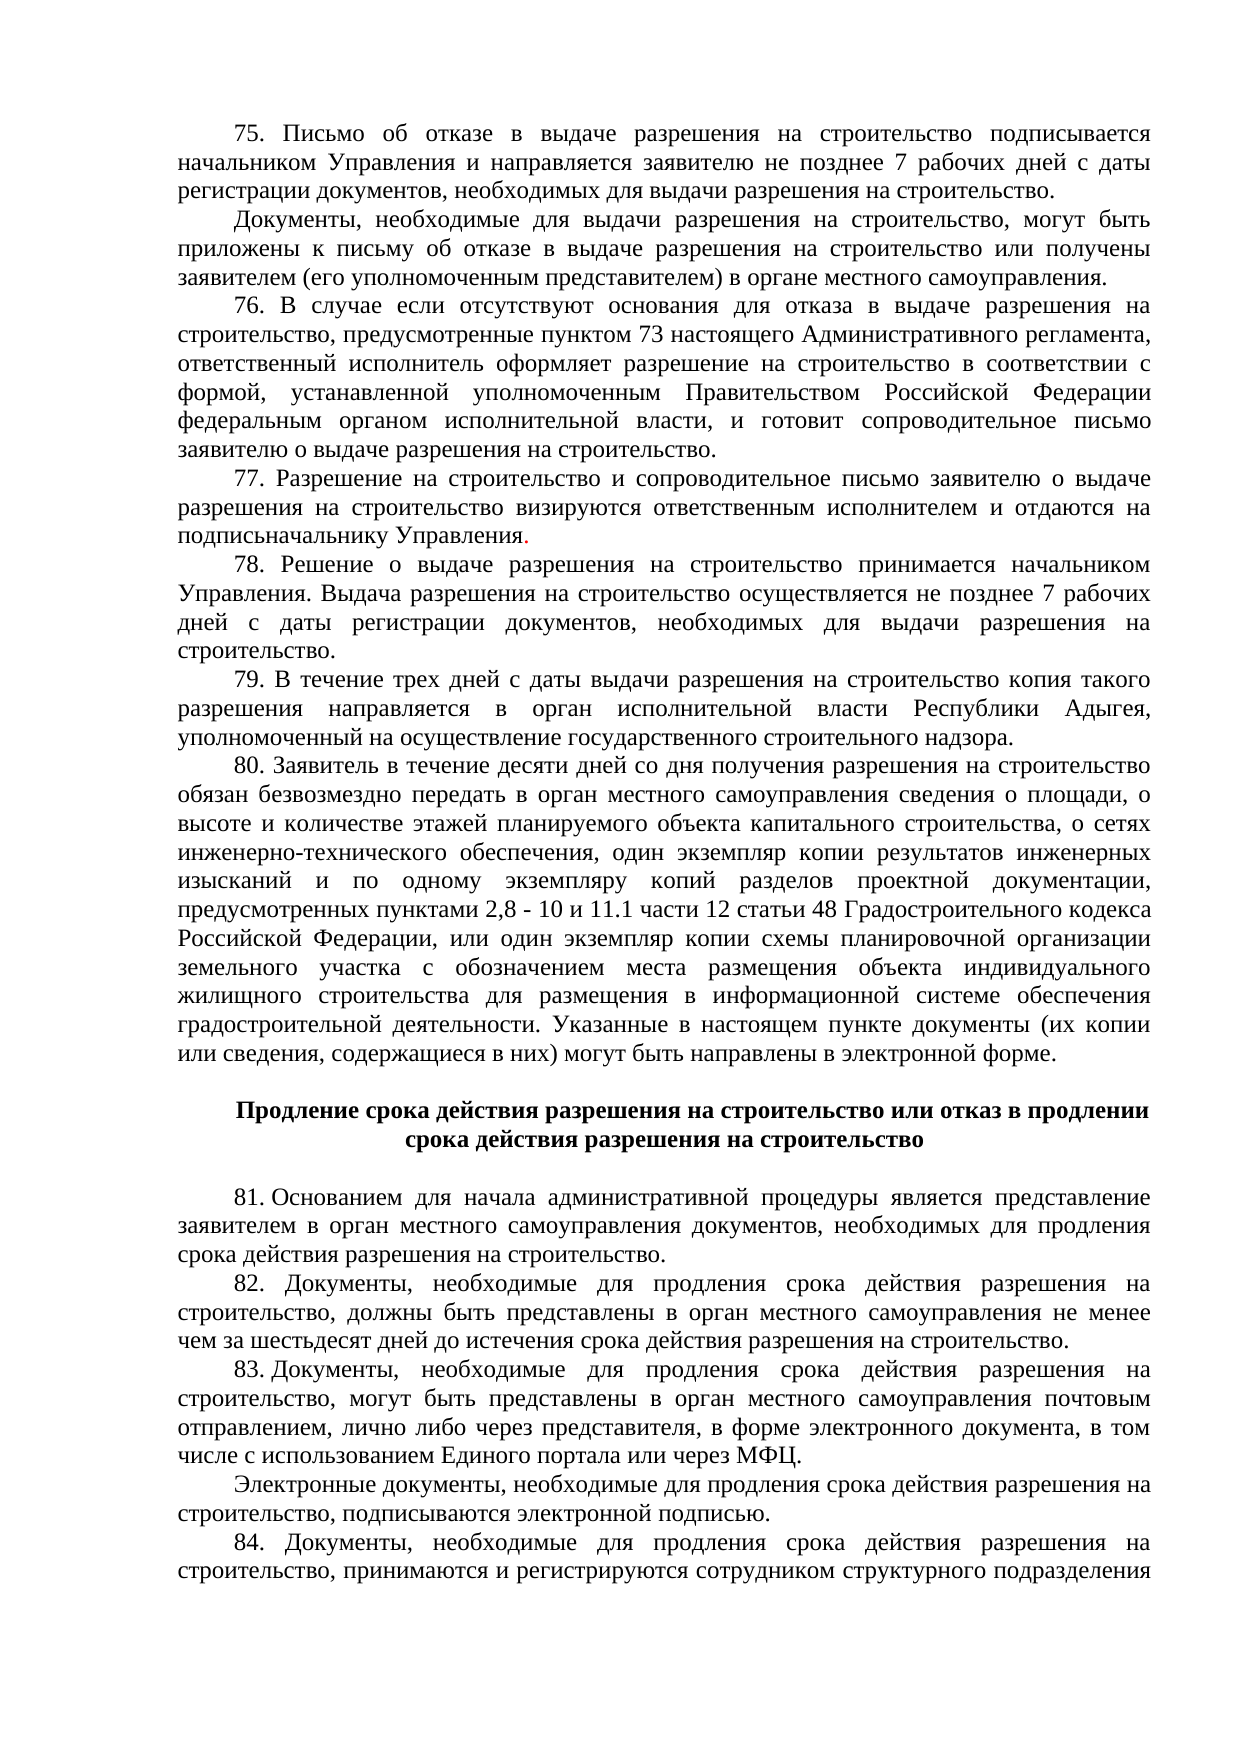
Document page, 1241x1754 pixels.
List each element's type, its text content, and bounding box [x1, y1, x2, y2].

text 77. Разрешение на строительство и сопроводительное письмо заявителю о выдаче разрешения на строительство визируются ответственным исполнителем и отдаются на подписьначальнику Управления. [177, 463, 1152, 549]
text 83. Документы, необходимые для продления срока действия разрешения на строительство, могут быть представлены в орган местного самоуправления почтовым отправлением, лично либо через представителя, в форме электронного документа, в том числе с использованием Единого портала или через МФЦ. [177, 1354, 1152, 1469]
text 81. Основанием для начала административной процедуры является представление заявителем в орган местного самоуправления документов, необходимых для продления срока действия разрешения на строительство. [177, 1182, 1152, 1268]
text 82. Документы, необходимые для продления срока действия разрешения на строительство, должны быть представлены в орган местного самоуправления не менее чем за шестьдесят дней до истечения срока действия разрешения на строительство. [177, 1268, 1152, 1354]
text Продление срока действия разрешения на строительство или отказ в продлении срока действия разрешения на строительство [177, 1096, 1152, 1153]
text Документы, необходимые для выдачи разрешения на строительство, могут быть приложены к письму об отказе в выдаче разрешения на строительство или получены заявителем (его уполномоченным представителем) в органе местного самоуправления. [177, 204, 1152, 291]
text 75. Письмо об отказе в выдаче разрешения на строительство подписывается начальником Управления и направляется заявителю не позднее 7 рабочих дней с даты регистрации документов, необходимых для выдачи разрешения на строительство. [177, 118, 1152, 204]
text Электронные документы, необходимые для продления срока действия разрешения на строительство, подписываются электронной подписью. [177, 1469, 1152, 1527]
text 80. Заявитель в течение десяти дней со дня получения разрешения на строительство обязан безвозмездно передать в орган местного самоуправления сведения о площади, о высоте и количестве этажей планируемого объекта капитального строительства, о сетях инженерно-технического обеспечения, один экземпляр копии результатов инженерных изысканий и по одному экземпляру копий разделов проектной документации, предусмотренных пунктами 2,8 - 10 и 11.1 части 12 статьи 48 Градостроительного кодекса Российской Федерации, или один экземпляр копии схемы планировочной организации земельного участка с обозначением места размещения объекта индивидуального жилищного строительства для размещения в информационной системе обеспечения градостроительной деятельности. Указанные в настоящем пункте документы (их копии или сведения, содержащиеся в них) могут быть направлены в электронной форме. [177, 751, 1152, 1067]
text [177, 1527, 1152, 1584]
text 78. Решение о выдаче разрешения на строительство принимается начальником Управления. Выдача разрешения на строительство осуществляется не позднее 7 рабочих дней с даты регистрации документов, необходимых для выдачи разрешения на строительство. [177, 549, 1152, 664]
text 76. В случае если отсутствуют основания для отказа в выдаче разрешения на строительство, предусмотренные пунктом 73 настоящего Административного регламента, ответственный исполнитель оформляет разрешение на строительство в соответствии с формой, устанавленной уполномоченным Правительством Российской Федерации федеральным органом исполнительной власти, и готовит сопроводительное письмо заявителю о выдаче разрешения на строительство. [177, 291, 1152, 463]
text 79. В течение трех дней с даты выдачи разрешения на строительство копия такого разрешения направляется в орган исполнительной власти Республики Адыгея, уполномоченный на осуществление государственного строительного надзора. [177, 664, 1152, 751]
